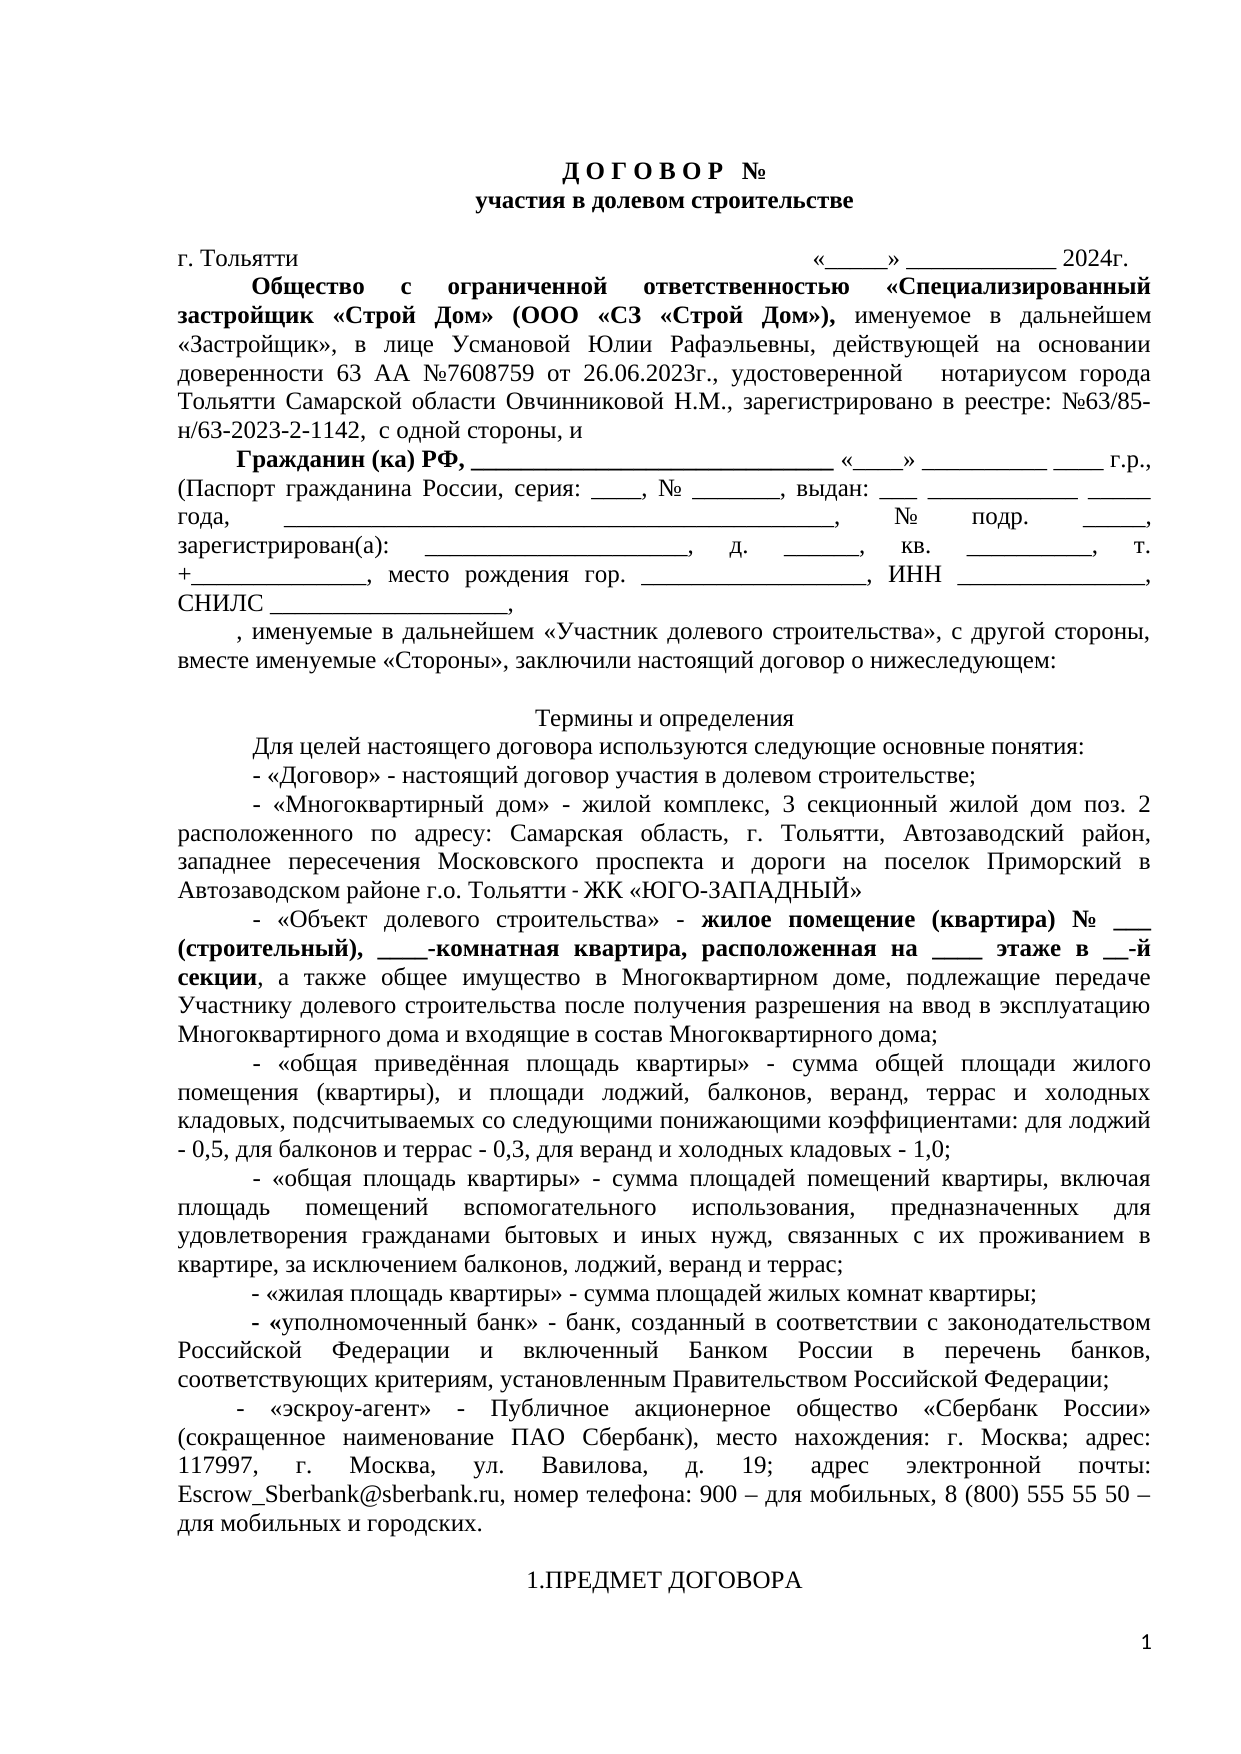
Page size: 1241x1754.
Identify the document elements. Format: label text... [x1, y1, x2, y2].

text - «уполномоченный банк» - банк, созданный в соответствии с законодательством Российской Федерации и включенный Банком России в перечень банков, соответствующих критериям, установленным Правительством Российской Федерации; [177, 1307, 1152, 1393]
text - «Договор» - настоящий договор участия в долевом строительстве; [177, 760, 1152, 789]
text - «общая приведённая площадь квартиры» - сумма общей площади жилого помещения (квартиры), и площади лоджий, балконов, веранд, террас и холодных кладовых, подсчитываемых со следующими понижающими коэффициентами: для лоджий - 0,5, для балконов и террас - 0,3, для веранд и холодных кладовых - 1,0; [177, 1048, 1152, 1163]
text г. Тольятти «_____» ____________ 2024г. [177, 243, 1152, 271]
text Гражданин (ка) РФ, _____________________________ «____» __________ ____ г.р., (Паспорт гражданина России, серия: ____, № _______, выдан: ___ ____________ _____ года, ____________________________________________, № подр. _____, зарегистрирован(а): _____________________, д. ______, кв. __________, т. +______________, место рождения гор. __________________, ИНН _______________, СНИЛС ___________________, [177, 444, 1152, 616]
text Д О Г О В О Р № [177, 156, 1152, 185]
text 1.ПРЕДМЕТ ДОГОВОРА [177, 1565, 1152, 1594]
text - «эскроу-агент» - Публичное акционерное общество «Сбербанк России» (сокращенное наименование ПАО Сбербанк), место нахождения: г. Москва; адрес: . Москва, ул. Вавилова, д. 19; адрес электронной почты: Escrow_Sberbank@sberbank.ru, номер телефона: 900 – для мобильных, 8 (800) 555 55 50 – для мобильных и городских. [177, 1393, 1152, 1537]
text Термины и определения [177, 703, 1152, 731]
text - «жилая площадь квартиры» - сумма площадей жилых комнат квартиры; [177, 1278, 1152, 1307]
text Для целей настоящего договора используются следующие основные понятия: [177, 731, 1152, 760]
text участия в долевом строительстве [177, 185, 1152, 214]
text - «общая площадь квартиры» - сумма площадей помещений квартиры, включая площадь помещений вспомогательного использования, предназначенных для удовлетворения гражданами бытовых и иных нужд, связанных с их проживанием в квартире, за исключением балконов, лоджий, веранд и террас; [177, 1163, 1152, 1278]
text , именуемые в дальнейшем «Участник долевого строительства», с другой стороны, вместе именуемые «Стороны», заключили настоящий договор о нижеследующем: [177, 616, 1152, 674]
text - «Объект долевого строительства» - жилое помещение (квартира) № ___ (строительный), ____-комнатная квартира, расположенная на ____ этаже в __-й секции, а также общее имущество в Многоквартирном доме, подлежащие передаче Участнику долевого строительства после получения разрешения на ввод в эксплуатацию Многоквартирного дома и входящие в состав Многоквартирного дома; [177, 904, 1152, 1048]
text Общество с ограниченной ответственностью «Специализированный застройщик «Строй Дом» (ООО «СЗ «Строй Дом»), именуемое в дальнейшем «Застройщик», в лице Усмановой Юлии Рафаэльевны, действующей на основании доверенности 63 АА №7608759 от 26.06.2023г., удостоверенной нотариусом города Тольятти Самарской области Овчинниковой Н.М., зарегистрировано в реестре: №63/85-н/63-2023-2-1142, с одной стороны, и [177, 271, 1152, 444]
text - «Многоквартирный дом» - жилой комплекс, 3 секционный жилой дом поз. 2 расположенного по адресу: Самарская область, г. Тольятти, Автозаводский район, западнее пересечения Московского проспекта и дороги на поселок Приморский в Автозаводском районе г.о. Тольятти - ЖК «ЮГО-ЗАПАДНЫЙ» [177, 789, 1152, 904]
